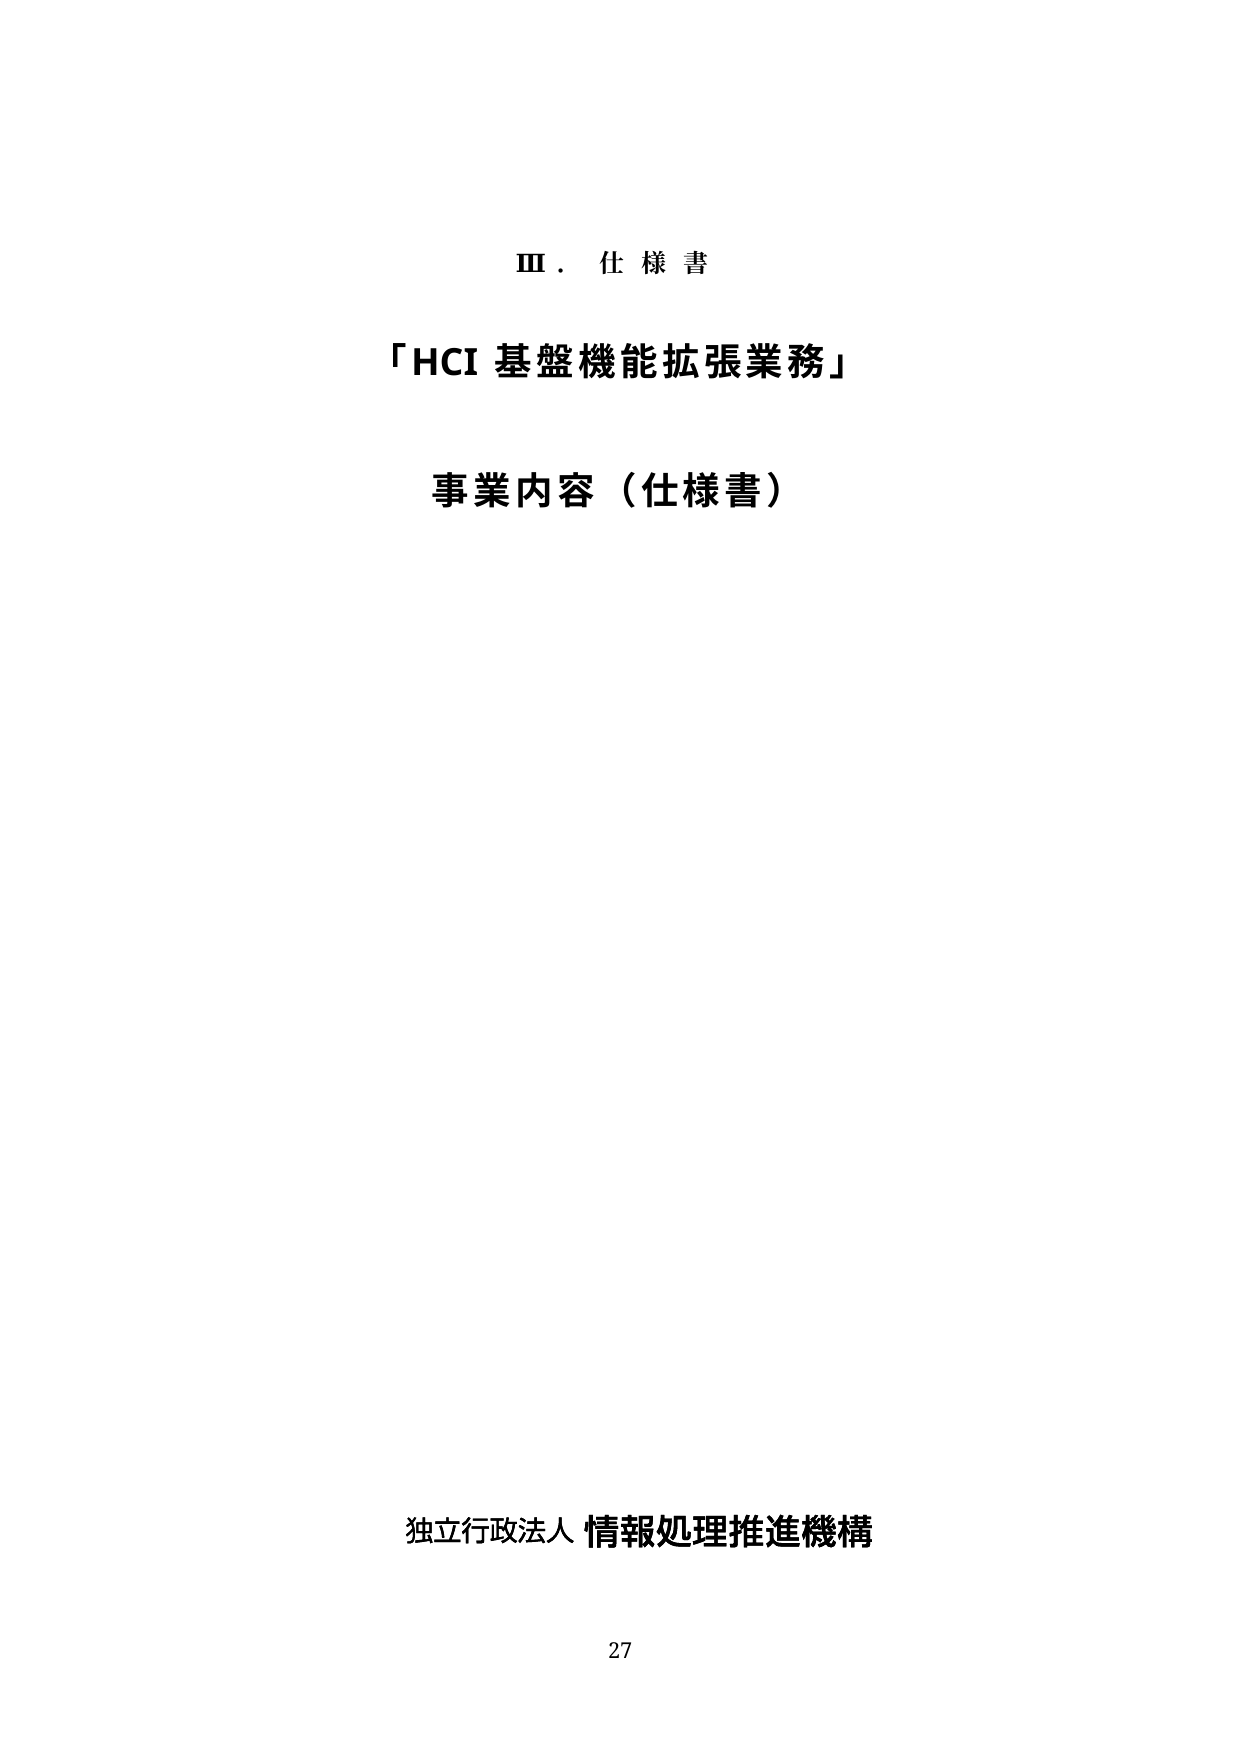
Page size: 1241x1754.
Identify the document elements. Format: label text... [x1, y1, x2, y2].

text 事業内容（仕様書） [149, 456, 1091, 521]
text Ⅲ．仕様書 [149, 229, 1091, 294]
text 「HCI基盤機能拡張業務」 [149, 326, 1091, 391]
